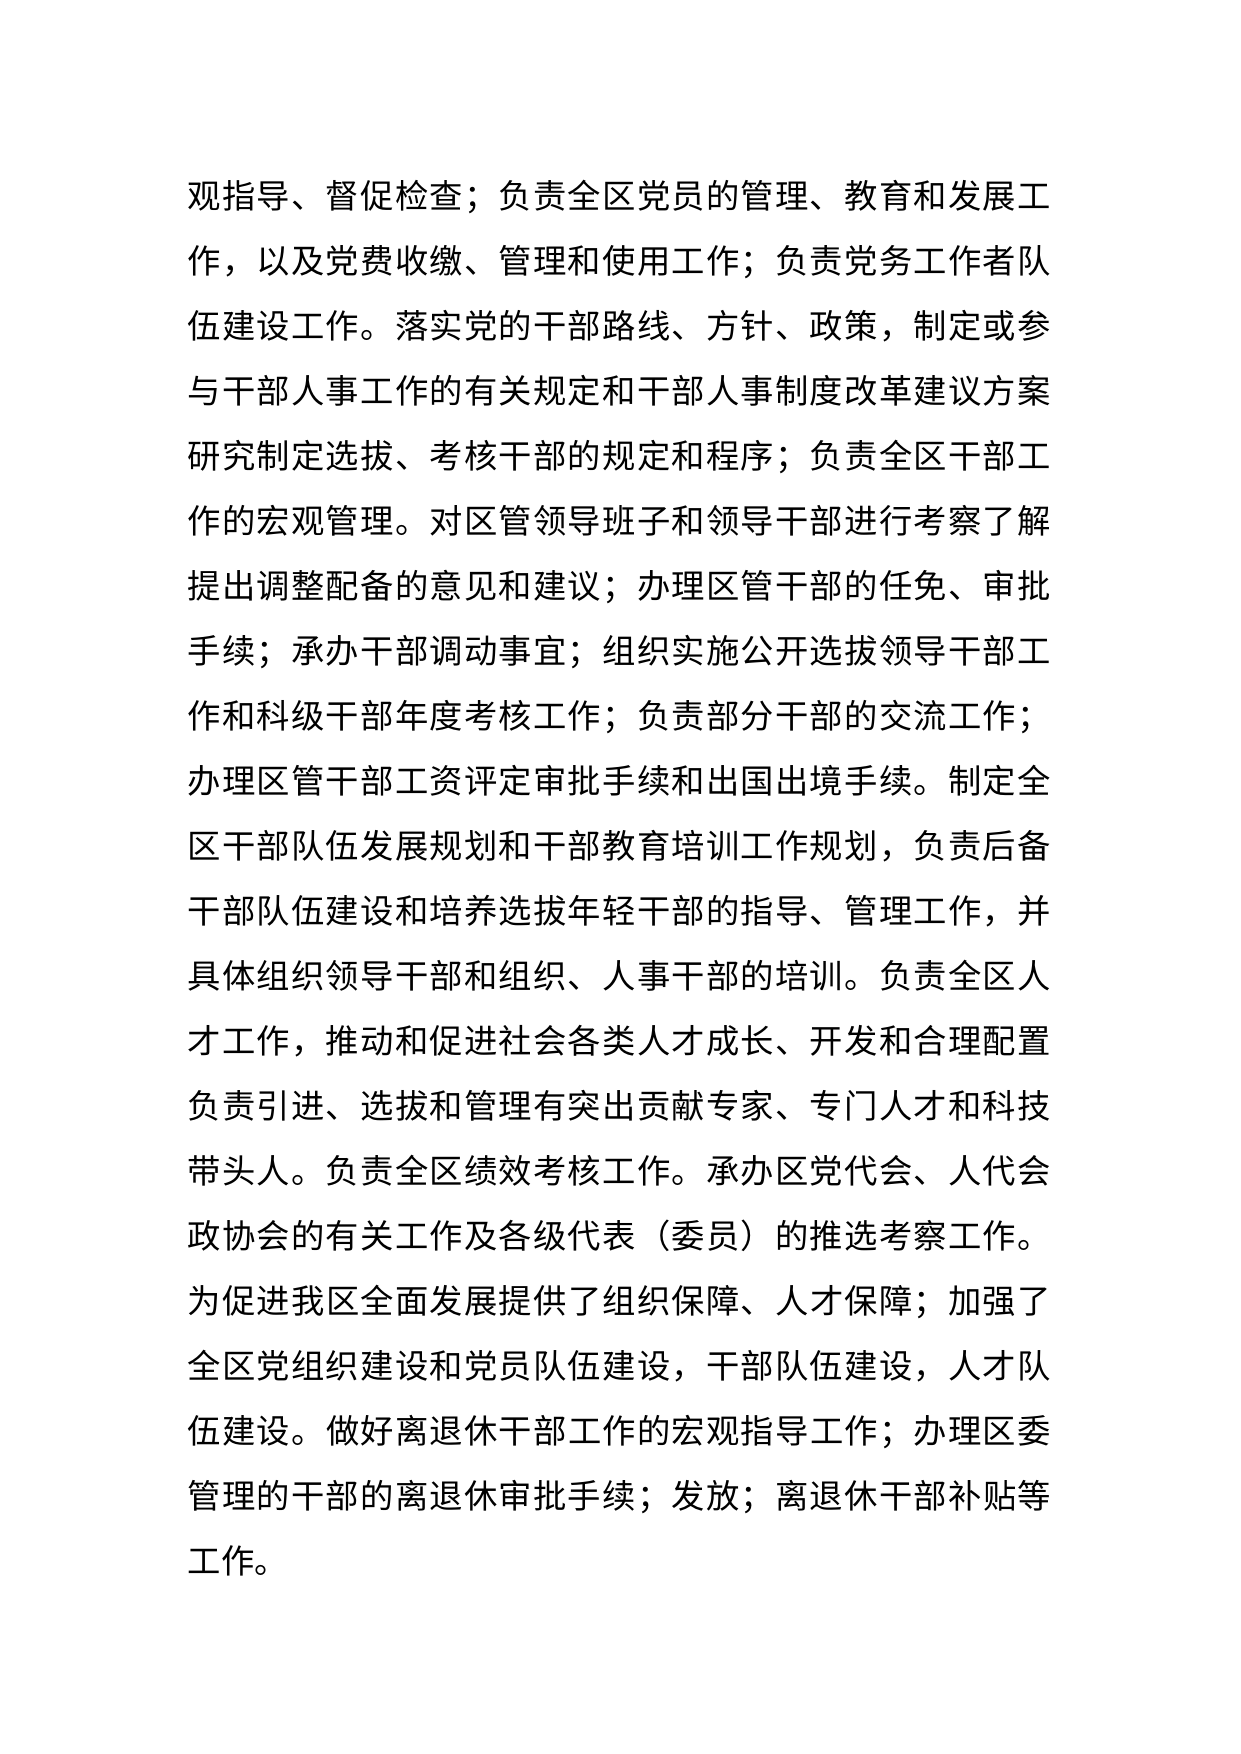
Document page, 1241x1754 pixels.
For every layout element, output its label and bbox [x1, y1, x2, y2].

text [187, 162, 1053, 1592]
